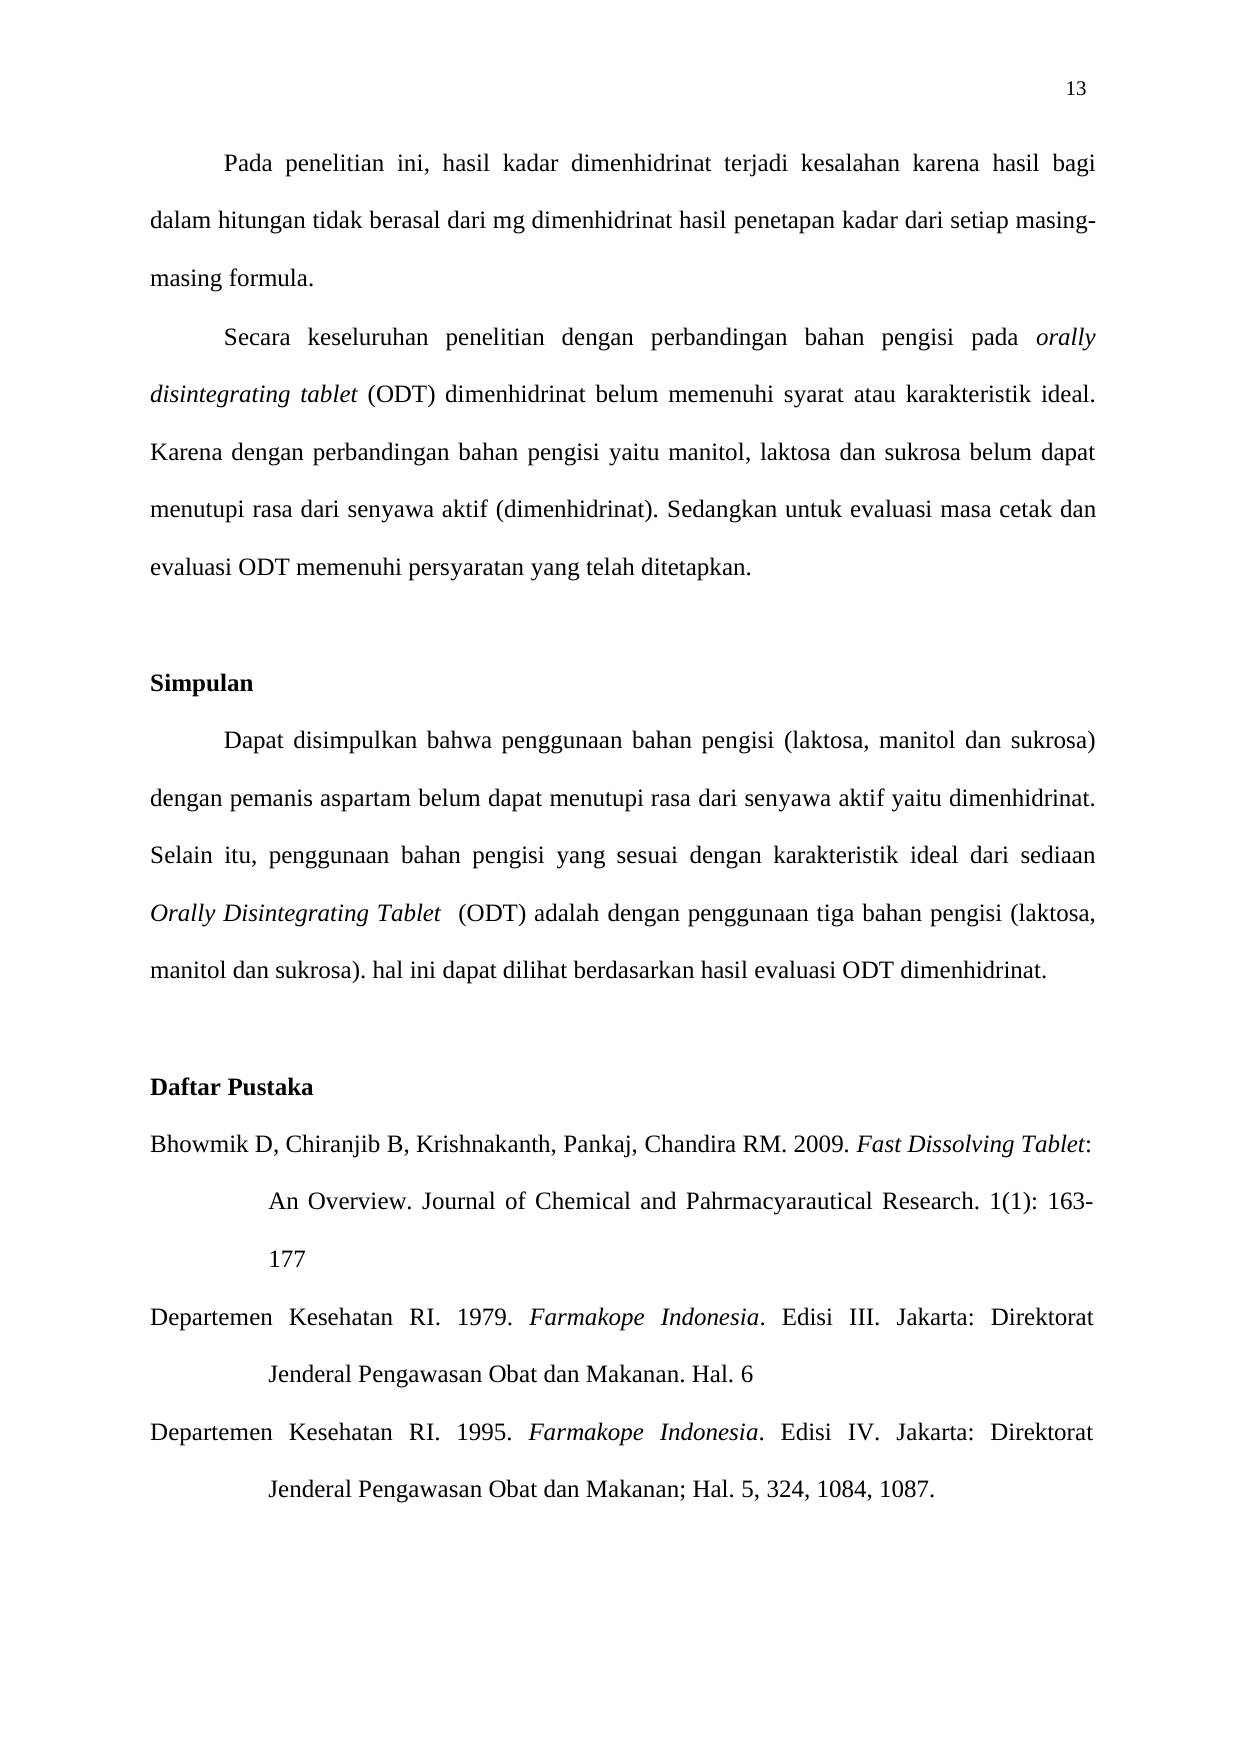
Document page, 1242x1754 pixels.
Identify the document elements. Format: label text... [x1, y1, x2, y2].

text Departemen Kesehatan RI. 1979. Farmakope Indonesia. Edisi III. Jakarta: Direktorat [150, 1302, 1104, 1331]
text 177 [268, 1244, 1104, 1273]
text Departemen Kesehatan RI. 1995. Farmakope Indonesia. Edisi IV. Jakarta: Direktorat [150, 1417, 1104, 1446]
text Pada penelitian ini, hasil kadar dimenhidrinat terjadi kesalahan karena hasil bagi dalam hitungan tidak berasal dari mg dimenhidrinat hasil penetapan kadar dari setiap masing- masing formula. [150, 148, 1096, 292]
text Daftar Pustaka [150, 1072, 1104, 1100]
text Bhowmik D, Chiranjib B, Krishnakanth, Pankaj, Chandira RM. 2009. Fast Dissolving Tablet: An Overview. Journal of Chemical and Pahrmacyarautical Research. 1(1): 163- [150, 1129, 1096, 1215]
text Secara keseluruhan penelitian dengan perbandingan bahan pengisi pada orally disintegrating tablet (ODT) dimenhidrinat belum memenuhi syarat atau karakteristik ideal. Karena dengan perbandingan bahan pengisi yaitu manitol, laktosa dan sukrosa belum dapat menutupi rasa dari senyawa aktif (dimenhidrinat). Sedangkan untuk evaluasi masa cetak dan evaluasi ODT memenuhi persyaratan yang telah ditetapkan. [150, 322, 1096, 580]
text Simpulan [150, 668, 1104, 697]
text Jenderal Pengawasan Obat dan Makanan. Hal. 6 [268, 1359, 1104, 1388]
text Dapat disimpulkan bahwa penggunaan bahan pengisi (laktosa, manitol dan sukrosa) dengan pemanis aspartam belum dapat menutupi rasa dari senyawa aktif yaitu dimenhidrinat. Selain itu, penggunaan bahan pengisi yang sesuai dengan karakteristik ideal dari sediaan Orally Disintegrating Tablet (ODT) adalah dengan penggunaan tiga bahan pengisi (laktosa, manitol dan sukrosa). hal ini dapat dilihat berdasarkan hasil evaluasi ODT dimenhidrinat. [150, 725, 1096, 984]
text Jenderal Pengawasan Obat dan Makanan; Hal. 5, 324, 1084, 1087. [268, 1474, 1104, 1503]
